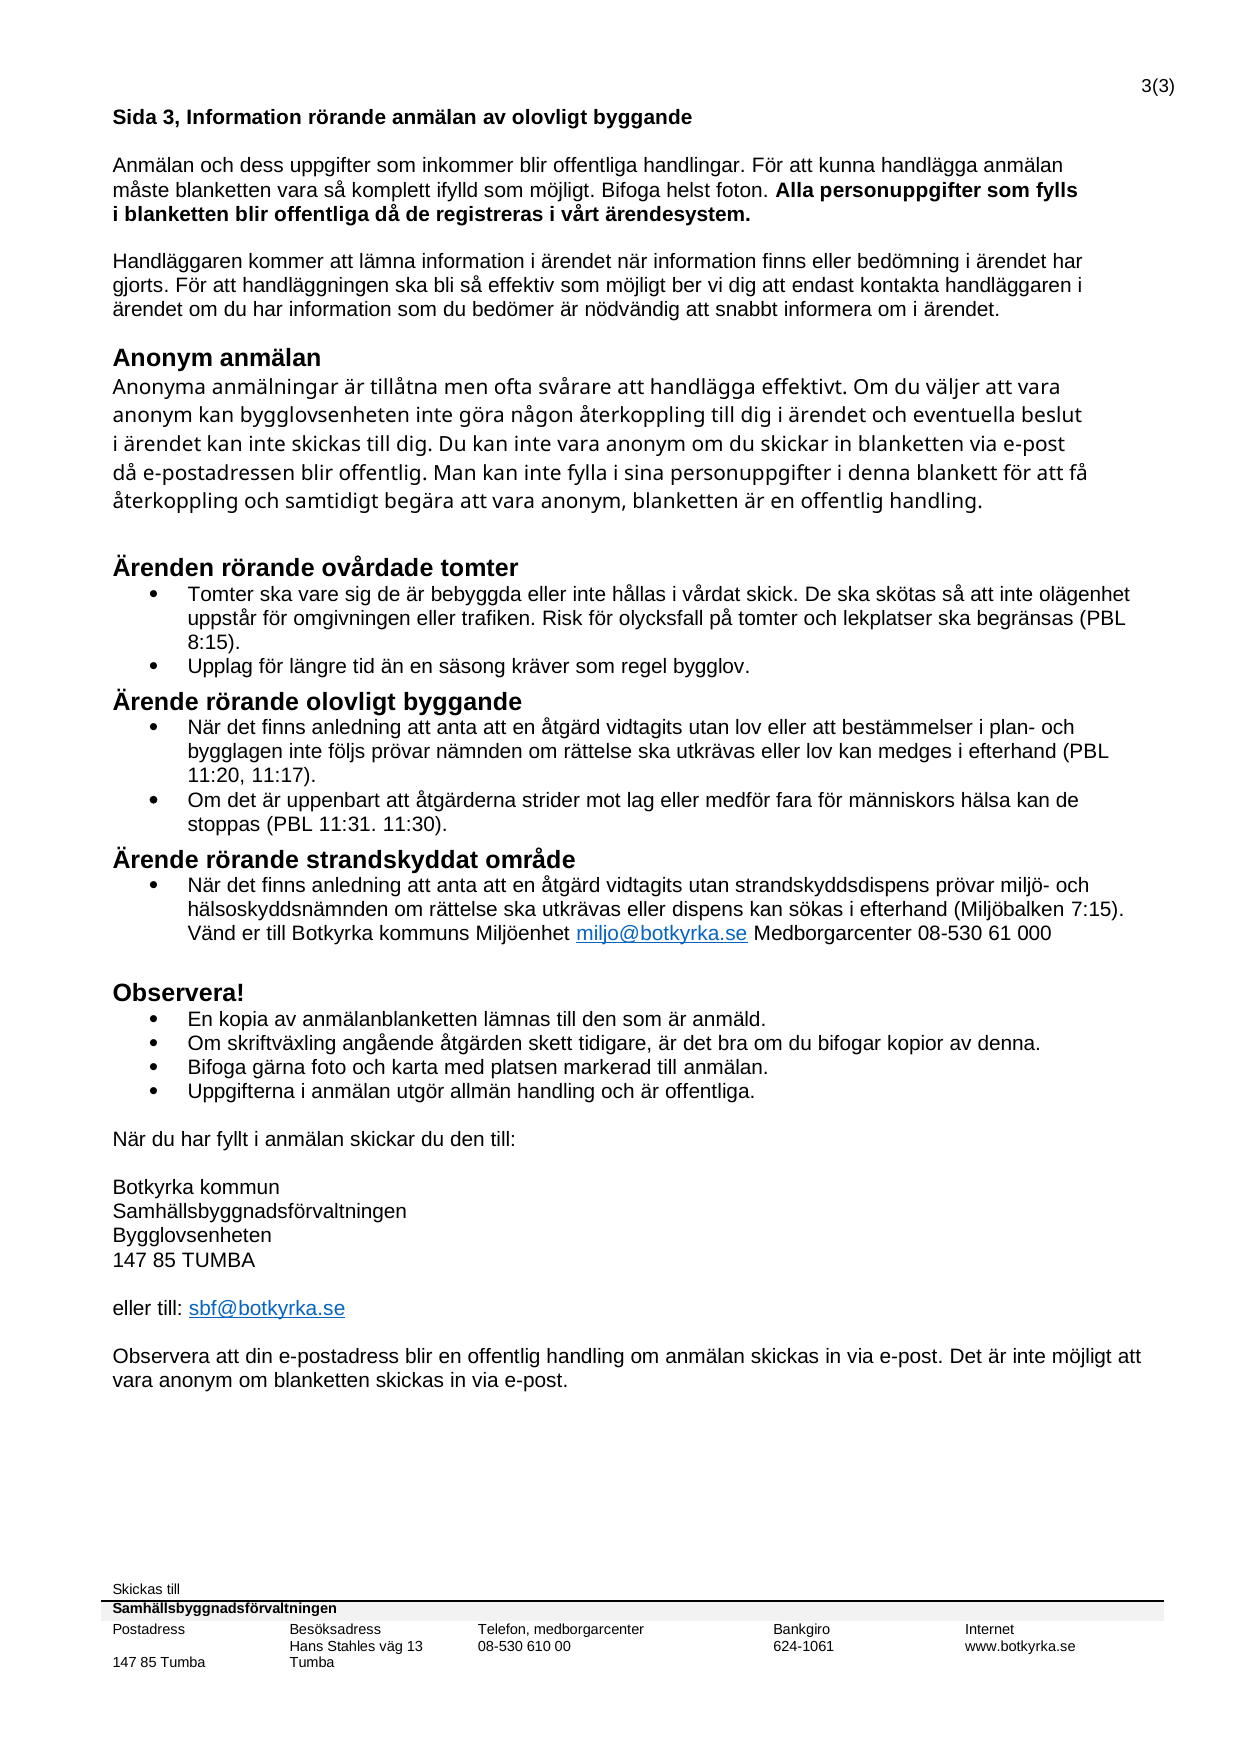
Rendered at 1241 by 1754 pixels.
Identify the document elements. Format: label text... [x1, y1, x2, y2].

table_cell Sida 3, Information rörande anmälan av olovligt byggande Anmälan och dess uppgifter som inkommer blir offentliga handlingar. För att kunna handlägga anmälan måste blanketten vara så komplett ifylld som möjligt. Bifoga helst foton. Alla personuppgifter som fylls i blanketten blir offentliga då de registreras i vårt ärendesystem. Handläggaren kommer att lämna information i ärendet när information finns eller bedömning i ärendet har gjorts. För att handläggningen ska bli så effektiv som möjligt ber vi dig att endast kontakta handläggaren i ärendet om du har information som du bedömer är nödvändig att snabbt informera om i ärendet. Anonym anmälan Anonyma anmälningar är tillåtna men ofta svårare att handlägga effektivt. Om du väljer att vara anonym kan bygglovsenheten inte göra någon återkoppling till dig i ärendet och eventuella beslut i ärendet kan inte skickas till dig. Du kan inte vara anonym om du skickar in blanketten via e-post då e-postadressen blir offentlig. Man kan inte fylla i sina personuppgifter i denna blankett för att få återkoppling och samtidigt begära att vara anonym, blanketten är en offentlig handling. Ärenden rörande ovårdade tomter Tomter ska vare sig de är bebyggda eller inte hållas i vårdat skick. De ska skötas så att inte olägenhet uppstår för omgivningen eller trafiken. Risk för olycksfall på tomter och lekplatser ska begränsas (PBL 8:15). Upplag för längre tid än en säsong kräver som regel bygglov. Ärende rörande olovligt byggande När det finns anledning att anta att en åtgärd vidtagits utan lov eller att bestämmelser i plan- och bygglagen inte följs prövar nämnden om rättelse ska utkrävas eller lov kan medges i efterhand (PBL 11:20, 11:17). Om det är uppenbart att åtgärderna strider mot lag eller medför fara för människors hälsa kan de stoppas (PBL 11:31. 11:30). Ärende rörande strandskyddat område När det finns anledning att anta att en åtgärd vidtagits utan strandskyddsdispens prövar miljö- och hälsoskyddsnämnden om rättelse ska utkrävas eller dispens kan sökas i efterhand (Miljöbalken 7:15). Vänd er till Botkyrka kommuns Miljöenhet miljo@botkyrka.se Medborgarcenter 08-530 61 000 Observera! En kopia av anmälanblanketten lämnas till den som är anmäld. Om skriftväxling angående åtgärden skett tidigare, är det bra om du bifogar kopior av denna. Bifoga gärna foto och karta med platsen markerad till anmälan. Uppgifterna i anmälan utgör allmän handling och är offentliga. När du har fyllt i anmälan skickar du den till: Botkyrka kommun Samhällsbyggnadsförvaltningen Bygglovsenheten 147 85 TUMBA eller till: sbf@botkyrka.se Observera att din e-postadress blir en offentlig handling om anmälan skickas in via e-post. Det är inte möjligt att vara anonym om blanketten skickas in via e-post. [101, 97, 1169, 1579]
